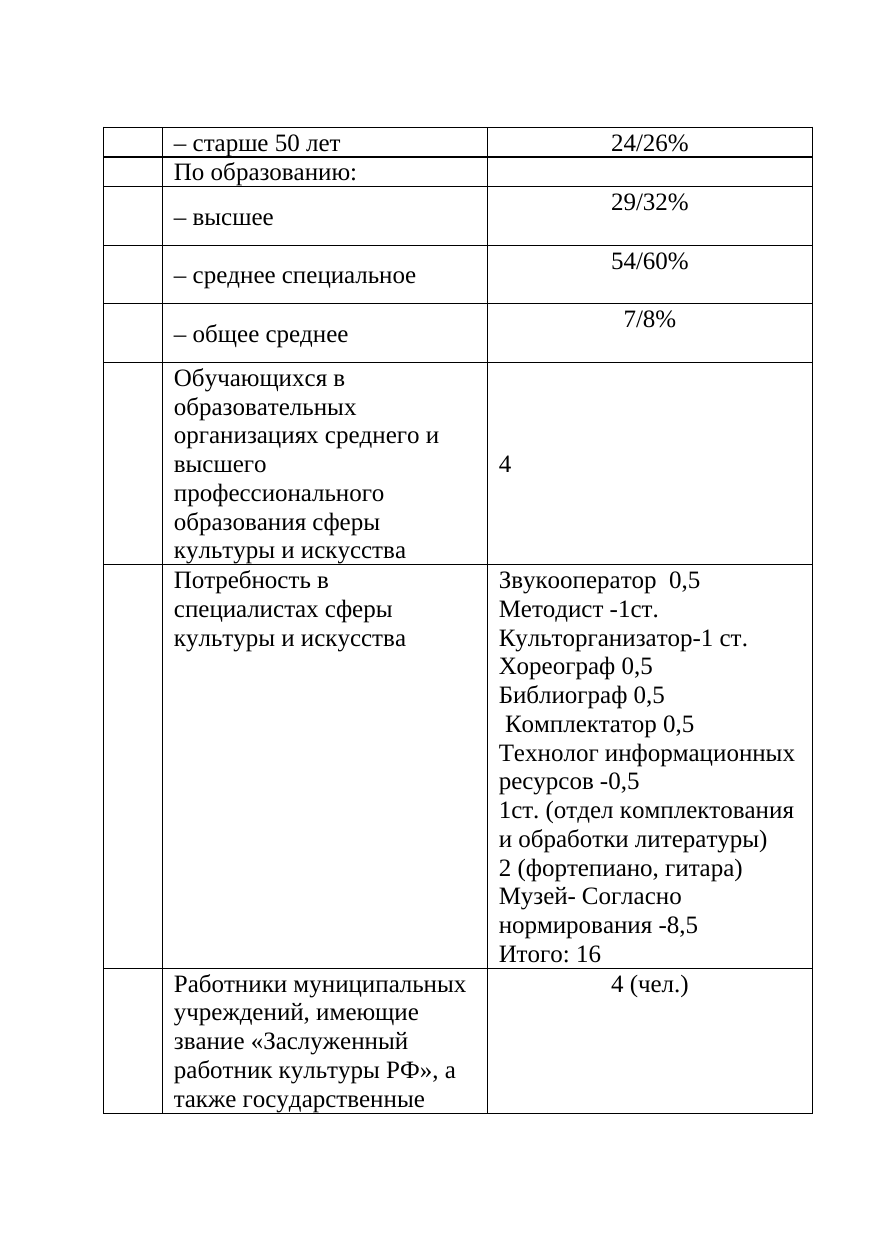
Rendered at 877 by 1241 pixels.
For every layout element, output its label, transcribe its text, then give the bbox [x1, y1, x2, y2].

table_cell Обучающихся в образовательных организациях среднего и высшего профессионального образования сферы культуры и искусства [163, 363, 487, 564]
table_cell [104, 363, 162, 564]
table_cell 54/60% [488, 246, 812, 303]
table_cell – старше 50 лет [163, 128, 487, 156]
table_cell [163, 969, 487, 1112]
table_cell – высшее [163, 187, 487, 245]
table_cell [104, 187, 162, 245]
table_cell Звукооператор 0,5 Методист -1ст. Культорганизатор-1 ст. Хореограф 0,5 Библиограф 0,5 Комплектатор 0,5 Технолог информационных ресурсов -0,5 1ст. (отдел комплектования и обработки литературы) 2 (фортепиано, гитара) Музей- Согласно нормирования -8,5 Итого: 16 [488, 565, 812, 968]
table_cell 29/32% [488, 187, 812, 245]
table_cell [104, 158, 162, 186]
table_cell 7/8% [488, 304, 812, 362]
table_cell [104, 128, 162, 156]
table_cell По образованию: [163, 158, 487, 186]
table_cell [488, 158, 812, 186]
table_cell 24/26% [488, 128, 812, 156]
table_cell [104, 565, 162, 968]
table_cell 4 (чел.) [488, 969, 812, 1112]
table_cell [104, 969, 162, 1112]
table_cell – общее среднее [163, 304, 487, 362]
table_cell [104, 246, 162, 303]
table_cell Потребность в специалистах сферы культуры и искусства [163, 565, 487, 968]
table_cell 4 [488, 363, 812, 564]
table_cell [104, 304, 162, 362]
table_cell – среднее специальное [163, 246, 487, 303]
